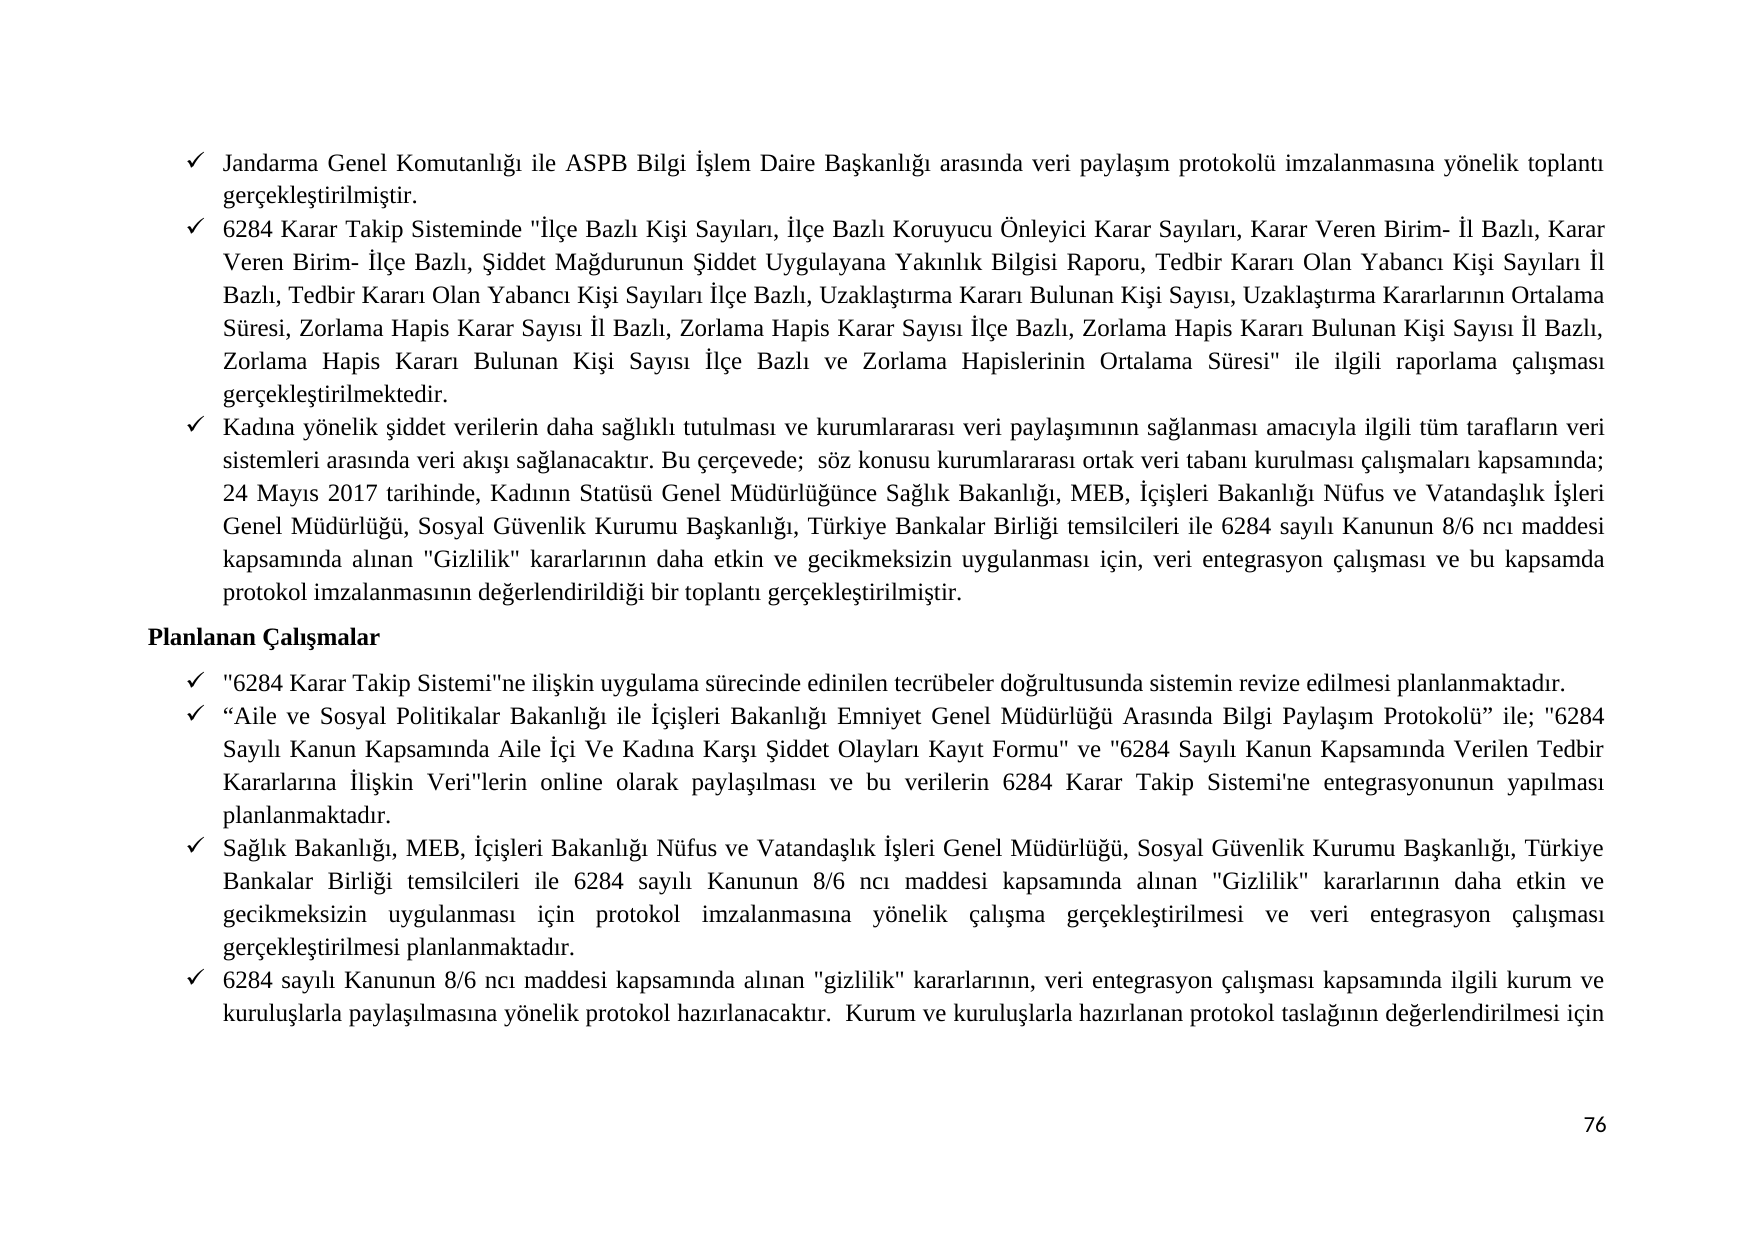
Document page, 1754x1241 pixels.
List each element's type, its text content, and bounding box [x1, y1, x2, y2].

list "6284 Karar Takip Sistemi"ne ilişkin uygulama sürecinde edinilen tecrübeler doğrultusunda sistemin revize edilmesi planlanmaktadır. [185, 668, 1606, 697]
list Jandarma Genel Komutanlığı ile ASPB Bilgi İşlem Daire Başkanlığı arasında veri paylaşım protokolü imzalanmasına yönelik toplantı gerçekleştirilmiştir. [185, 148, 1606, 209]
list Kadına yönelik şiddet verilerin daha sağlıklı tutulması ve kurumlararası veri paylaşımının sağlanması amacıyla ilgili tüm tarafların veri sistemleri arasında veri akışı sağlanacaktır. Bu çerçevede; söz konusu kurumlararası ortak veri tabanı kurulması çalışmaları kapsamında; 24 Mayıs 2017 tarihinde, Kadının Statüsü Genel Müdürlüğünce Sağlık Bakanlığı, MEB, İçişleri Bakanlığı Nüfus ve Vatandaşlık İşleri Genel Müdürlüğü, Sosyal Güvenlik Kurumu Başkanlığı, Türkiye Bankalar Birliği temsilcileri ile 6284 sayılı Kanunun 8/6 ncı maddesi kapsamında alınan "Gizlilik" kararlarının daha etkin ve gecikmeksizin uygulanması için, veri entegrasyon çalışması ve bu kapsamda protokol imzalanmasının değerlendirildiği bir toplantı gerçekleştirilmiştir. [185, 412, 1606, 606]
list “Aile ve Sosyal Politikalar Bakanlığı ile İçişleri Bakanlığı Emniyet Genel Müdürlüğü Arasında Bilgi Paylaşım Protokolü” ile; "6284 Sayılı Kanun Kapsamında Aile İçi Ve Kadına Karşı Şiddet Olayları Kayıt Formu" ve "6284 Sayılı Kanun Kapsamında Verilen Tedbir Kararlarına İlişkin Veri"lerin online olarak paylaşılması ve bu verilerin 6284 Karar Takip Sistemi'ne entegrasyonunun yapılması planlanmaktadır. [185, 701, 1606, 829]
list Sağlık Bakanlığı, MEB, İçişleri Bakanlığı Nüfus ve Vatandaşlık İşleri Genel Müdürlüğü, Sosyal Güvenlik Kurumu Başkanlığı, Türkiye Bankalar Birliği temsilcileri ile 6284 sayılı Kanunun 8/6 ncı maddesi kapsamında alınan "Gizlilik" kararlarının daha etkin ve gecikmeksizin uygulanması için protokol imzalanmasına yönelik çalışma gerçekleştirilmesi ve veri entegrasyon çalışması gerçekleştirilmesi planlanmaktadır. [185, 833, 1606, 961]
text Planlanan Çalışmalar [148, 622, 1606, 651]
list 6284 Karar Takip Sisteminde "İlçe Bazlı Kişi Sayıları, İlçe Bazlı Koruyucu Önleyici Karar Sayıları, Karar Veren Birim- İl Bazlı, Karar Veren Birim- İlçe Bazlı, Şiddet Mağdurunun Şiddet Uygulayana Yakınlık Bilgisi Raporu, Tedbir Kararı Olan Yabancı Kişi Sayıları İl Bazlı, Tedbir Kararı Olan Yabancı Kişi Sayıları İlçe Bazlı, Uzaklaştırma Kararı Bulunan Kişi Sayısı, Uzaklaştırma Kararlarının Ortalama Süresi, Zorlama Hapis Karar Sayısı İl Bazlı, Zorlama Hapis Karar Sayısı İlçe Bazlı, Zorlama Hapis Kararı Bulunan Kişi Sayısı İl Bazlı, Zorlama Hapis Kararı Bulunan Kişi Sayısı İlçe Bazlı ve Zorlama Hapislerinin Ortalama Süresi" ile ilgili raporlama çalışması gerçekleştirilmektedir. [185, 214, 1606, 407]
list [185, 965, 1606, 1027]
